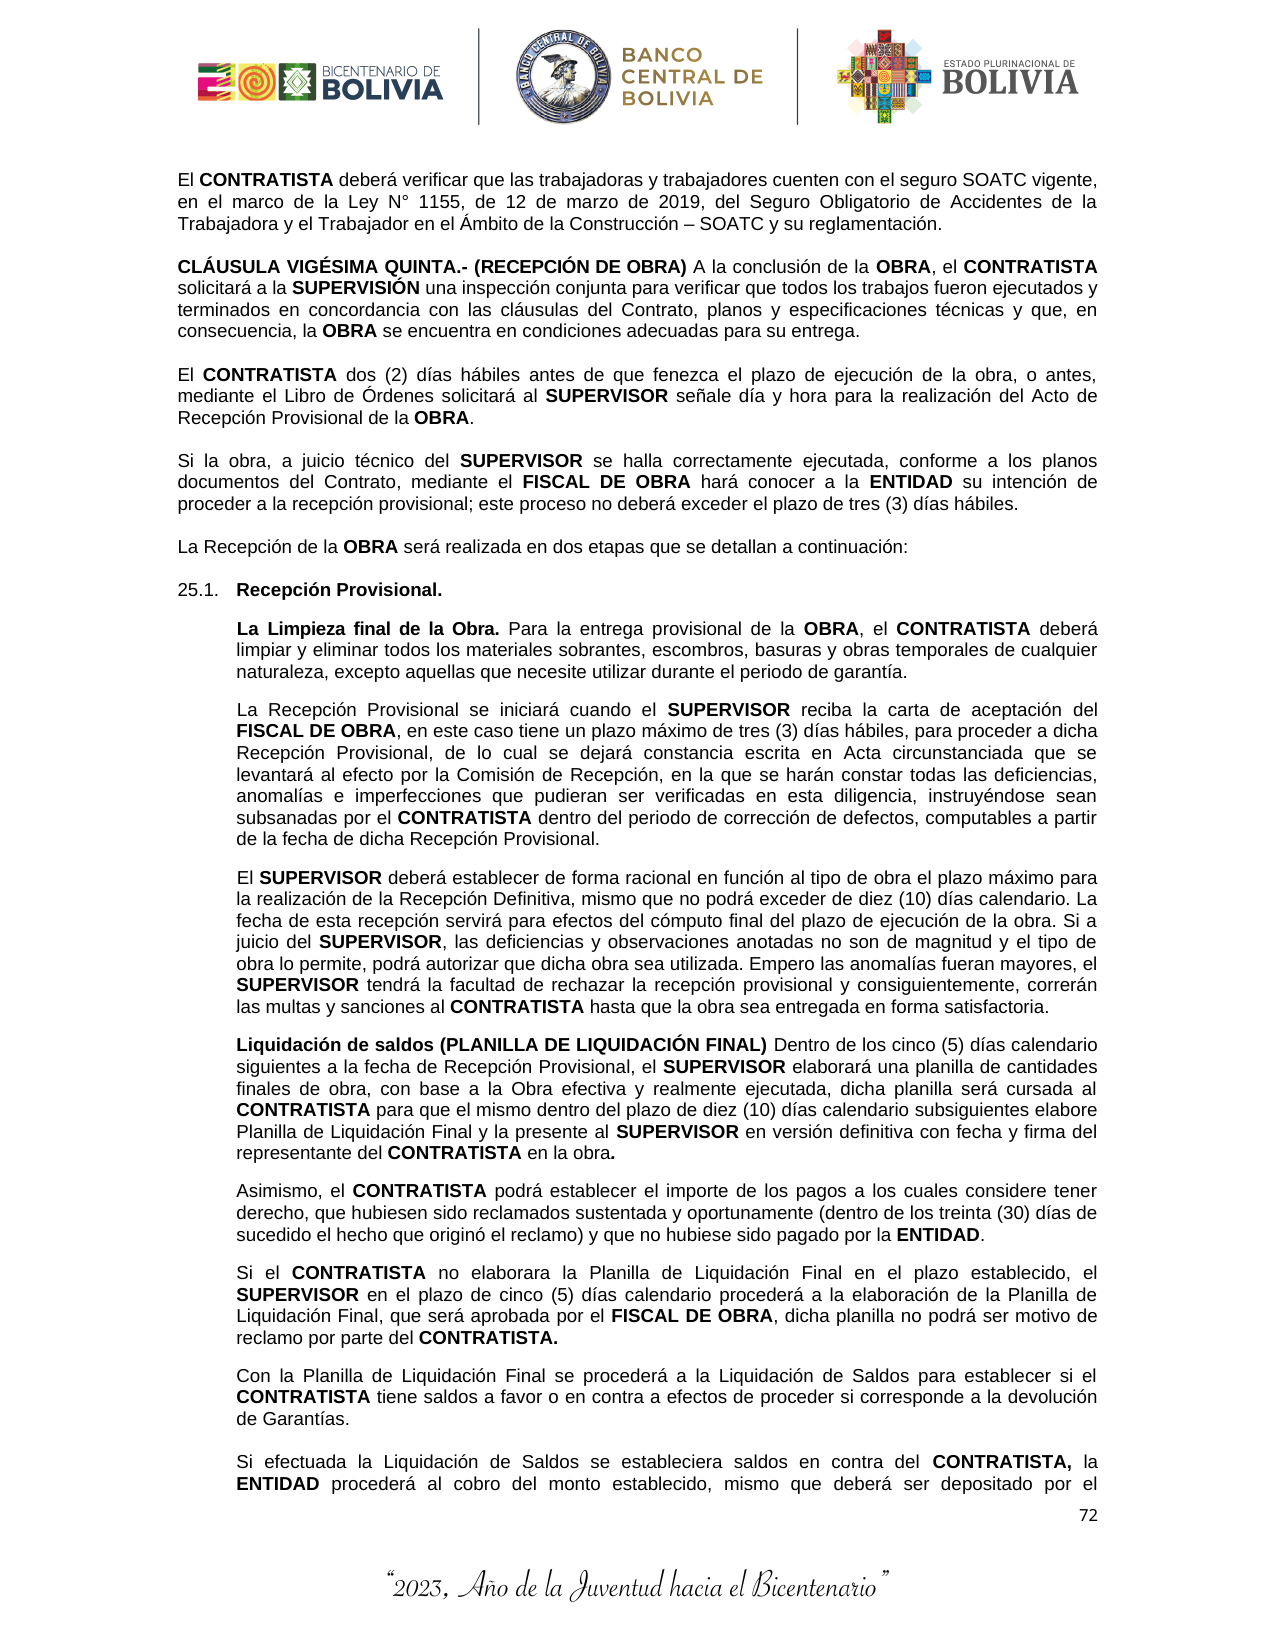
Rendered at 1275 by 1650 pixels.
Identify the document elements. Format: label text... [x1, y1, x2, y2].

text Asimismo, el CONTRATISTA podrá establecer el importe de los pagos a los cuales considere tener derecho, que hubiesen sido reclamados sustentada y oportunamente (dentro de los treinta (30) días de sucedido el hecho que originó el reclamo) y que no hubiese sido pagado por la ENTIDAD. [236, 1180, 1098, 1245]
text Liquidación de saldos (PLANILLA DE LIQUIDACIÓN FINAL) Dentro de los cinco (5) días calendario siguientes a la fecha de Recepción Provisional, el SUPERVISOR elaborará una planilla de cantidades finales de obra, con base a la Obra efectiva y realmente ejecutada, dicha planilla será cursada al CONTRATISTA para que el mismo dentro del plazo de diez (10) días calendario subsiguientes elabore Planilla de Liquidación Final y la presente al SUPERVISOR en versión definitiva con fecha y firma del representante del CONTRATISTA en la obra. [236, 1034, 1098, 1163]
text La Limpieza final de la Obra. Para la entrega provisional de la OBRA, el CONTRATISTA deberá limpiar y eliminar todos los materiales sobrantes, escombros, basuras y obras temporales de cualquier naturaleza, excepto aquellas que necesite utilizar durante el periodo de garantía. [236, 617, 1098, 682]
text El CONTRATISTA dos (2) días hábiles antes de que fenezca el plazo de ejecución de la obra, o antes, mediante el Libro de Órdenes solicitará al SUPERVISOR señale día y hora para la realización del Acto de Recepción Provisional de la OBRA. [177, 363, 1098, 428]
text La Recepción de la OBRA será realizada en dos etapas que se detallan a continuación: [177, 536, 1098, 557]
text La Recepción Provisional se iniciará cuando el SUPERVISOR reciba la carta de aceptación del FISCAL DE OBRA, en este caso tiene un plazo máximo de tres (3) días hábiles, para proceder a dicha Recepción Provisional, de lo cual se dejará constancia escrita en Acta circunstanciada que se levantará al efecto por la Comisión de Recepción, en la que se harán constar todas las deficiencias, anomalías e imperfecciones que pudieran ser verificadas en esta diligencia, instruyéndose sean subsanadas por el CONTRATISTA dentro del periodo de corrección de defectos, computables a partir de la fecha de dicha Recepción Provisional. [236, 699, 1098, 850]
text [236, 1451, 1098, 1494]
text El CONTRATISTA deberá verificar que las trabajadoras y trabajadores cuenten con el seguro SOATC vigente, en el marco de la Ley N° 1155, de 12 de marzo de 2019, del Seguro Obligatorio de Accidentes de la Trabajadora y el Trabajador en el Ámbito de la Construcción – SOATC y su reglamentación. [177, 169, 1098, 234]
picture [0, 1557, 1272, 1620]
text Con la Planilla de Liquidación Final se procederá a la Liquidación de Saldos para establecer si el CONTRATISTA tiene saldos a favor o en contra a efectos de proceder si corresponde a la devolución de Garantías. [236, 1365, 1098, 1429]
picture [0, 0, 1275, 128]
text Si el CONTRATISTA no elaborara la Planilla de Liquidación Final en el plazo establecido, el SUPERVISOR en el plazo de cinco (5) días calendario procederá a la elaboración de la Planilla de Liquidación Final, que será aprobada por el FISCAL DE OBRA, dicha planilla no podrá ser motivo de reclamo por parte del CONTRATISTA. [236, 1262, 1098, 1348]
text El SUPERVISOR deberá establecer de forma racional en función al tipo de obra el plazo máximo para la realización de la Recepción Definitiva, mismo que no podrá exceder de diez (10) días calendario. La fecha de esta recepción servirá para efectos del cómputo final del plazo de ejecución de la obra. Si a juicio del SUPERVISOR, las deficiencias y observaciones anotadas no son de magnitud y el tipo de obra lo permite, podrá autorizar que dicha obra sea utilizada. Empero las anomalías fueran mayores, el SUPERVISOR tendrá la facultad de rechazar la recepción provisional y consiguientemente, correrán las multas y sanciones al CONTRATISTA hasta que la obra sea entregada en forma satisfactoria. [236, 866, 1098, 1017]
text Si la obra, a juicio técnico del SUPERVISOR se halla correctamente ejecutada, conforme a los planos documentos del Contrato, mediante el FISCAL DE OBRA hará conocer a la ENTIDAD su intención de proceder a la recepción provisional; este proceso no deberá exceder el plazo de tres (3) días hábiles. [177, 449, 1098, 514]
list Recepción Provisional. [177, 579, 1098, 601]
text CLÁUSULA VIGÉSIMA QUINTA.- (RECEPCIÓN DE OBRA) A la conclusión de la OBRA, el CONTRATISTA solicitará a la SUPERVISIÓN una inspección conjunta para verificar que todos los trabajos fueron ejecutados y terminados en concordancia con las cláusulas del Contrato, planos y especificaciones técnicas y que, en consecuencia, la OBRA se encuentra en condiciones adecuadas para su entrega. [177, 256, 1098, 342]
